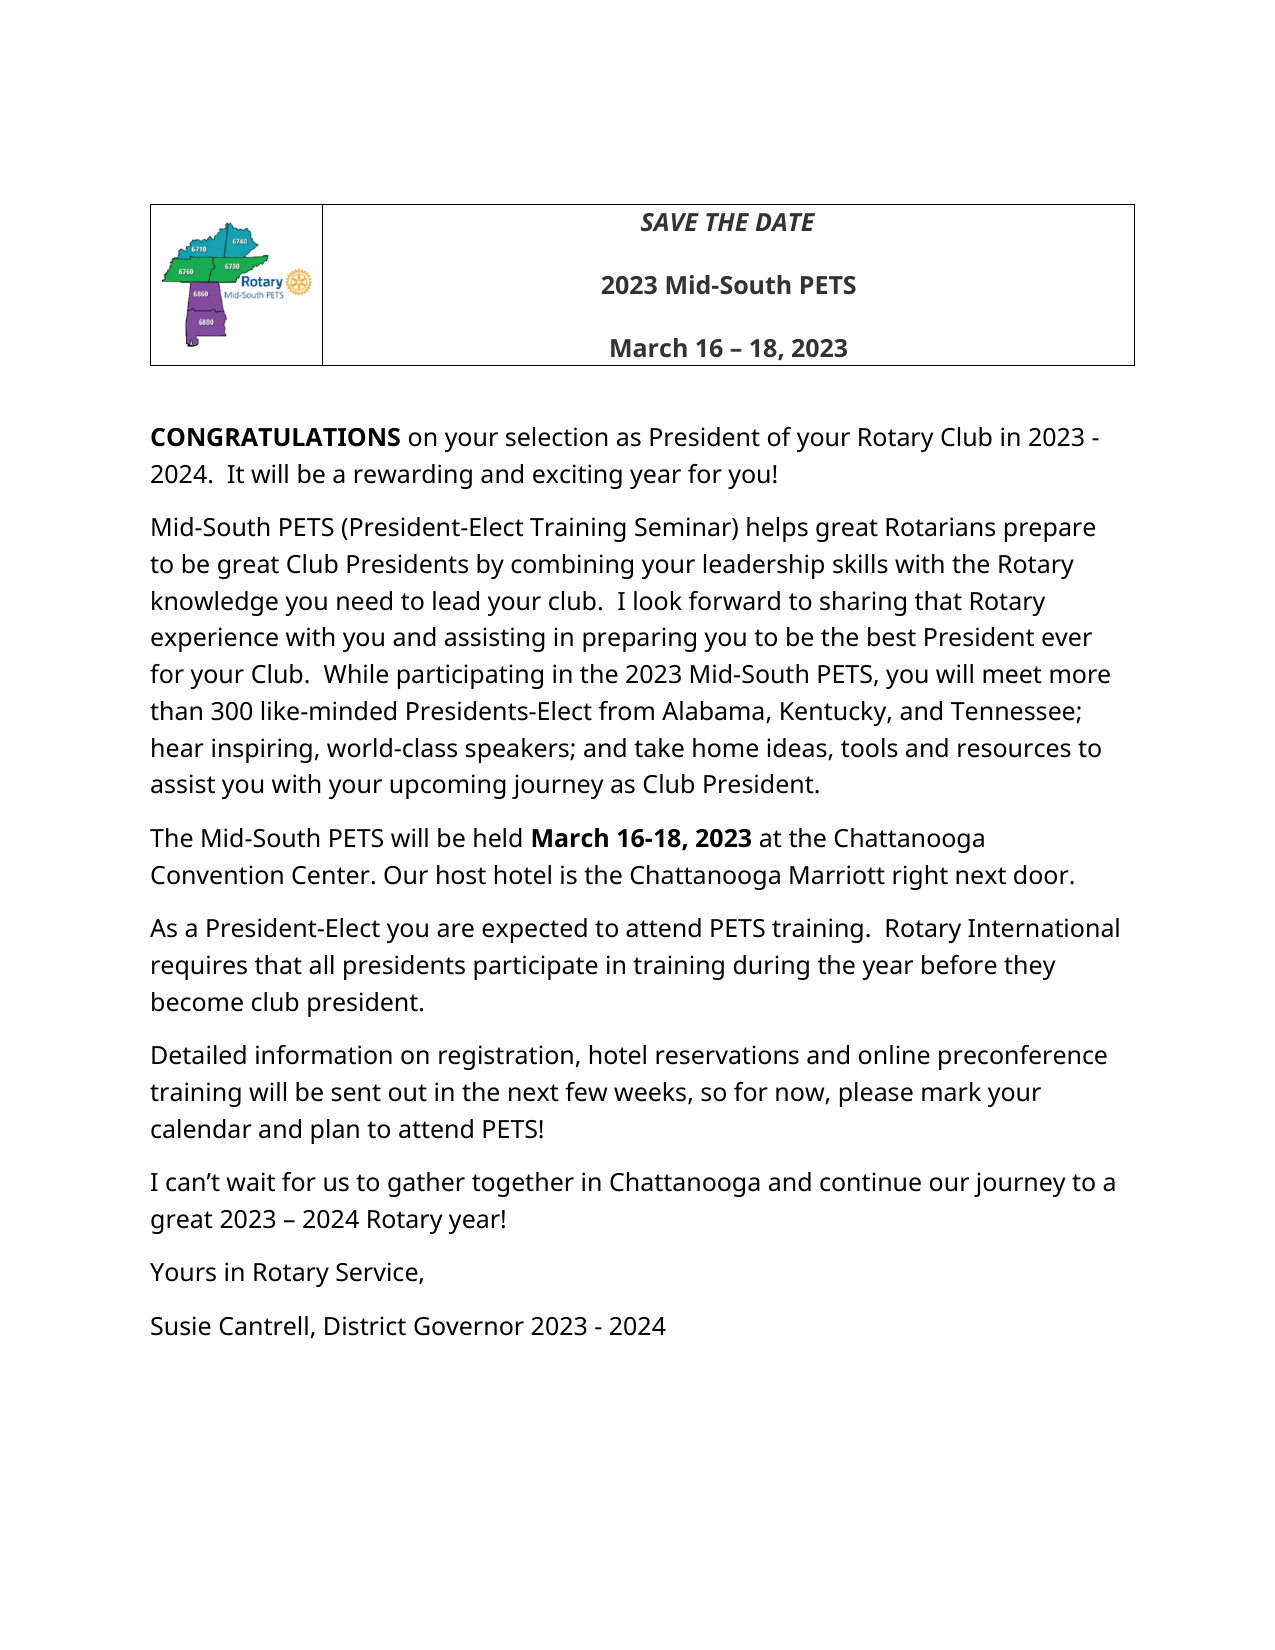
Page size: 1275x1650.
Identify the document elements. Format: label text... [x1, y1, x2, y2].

picture [161, 222, 312, 347]
table_header [151, 205, 322, 365]
text As a President-Elect you are expected to attend PETS training. Rotary International requires that all presidents participate in training during the year before they become club president. [150, 911, 1125, 1018]
text The Mid-South PETS will be held March 16-18, 2023 at the Chattanooga Convention Center. Our host hotel is the Chattanooga Marriott right next door. [150, 821, 1125, 891]
text Yours in Rotary Service, [150, 1255, 1125, 1289]
text Mid-South PETS (President-Elect Training Seminar) helps great Rotarians prepare to be great Club Presidents by combining your leadership skills with the Rotary knowledge you need to lead your club. I look forward to sharing that Rotary experience with you and assisting in preparing you to be the best President ever for your Club. While participating in the 2023 Mid-South PETS, you will meet more than 300 like-minded Presidents-Elect from Alabama, Kentucky, and Tennessee; hear inspiring, world-class speakers; and take home ideas, tools and resources to assist you with your upcoming journey as Club President. [150, 510, 1125, 801]
text I can’t wait for us to gather together in Chattanooga and continue our journey to a great 2023 – 2024 Rotary year! [150, 1165, 1125, 1236]
text Susie Cantrell, District Governor 2023 - 2024 [150, 1308, 1125, 1342]
text CONGRATULATIONS on your selection as President of your Rotary Club in 2023 - 2024. It will be a rewarding and exciting year for you! [150, 419, 1125, 490]
text Detailed information on registration, hotel reservations and online preconference training will be sent out in the next few weeks, so for now, please mark your calendar and plan to attend PETS! [150, 1038, 1125, 1145]
